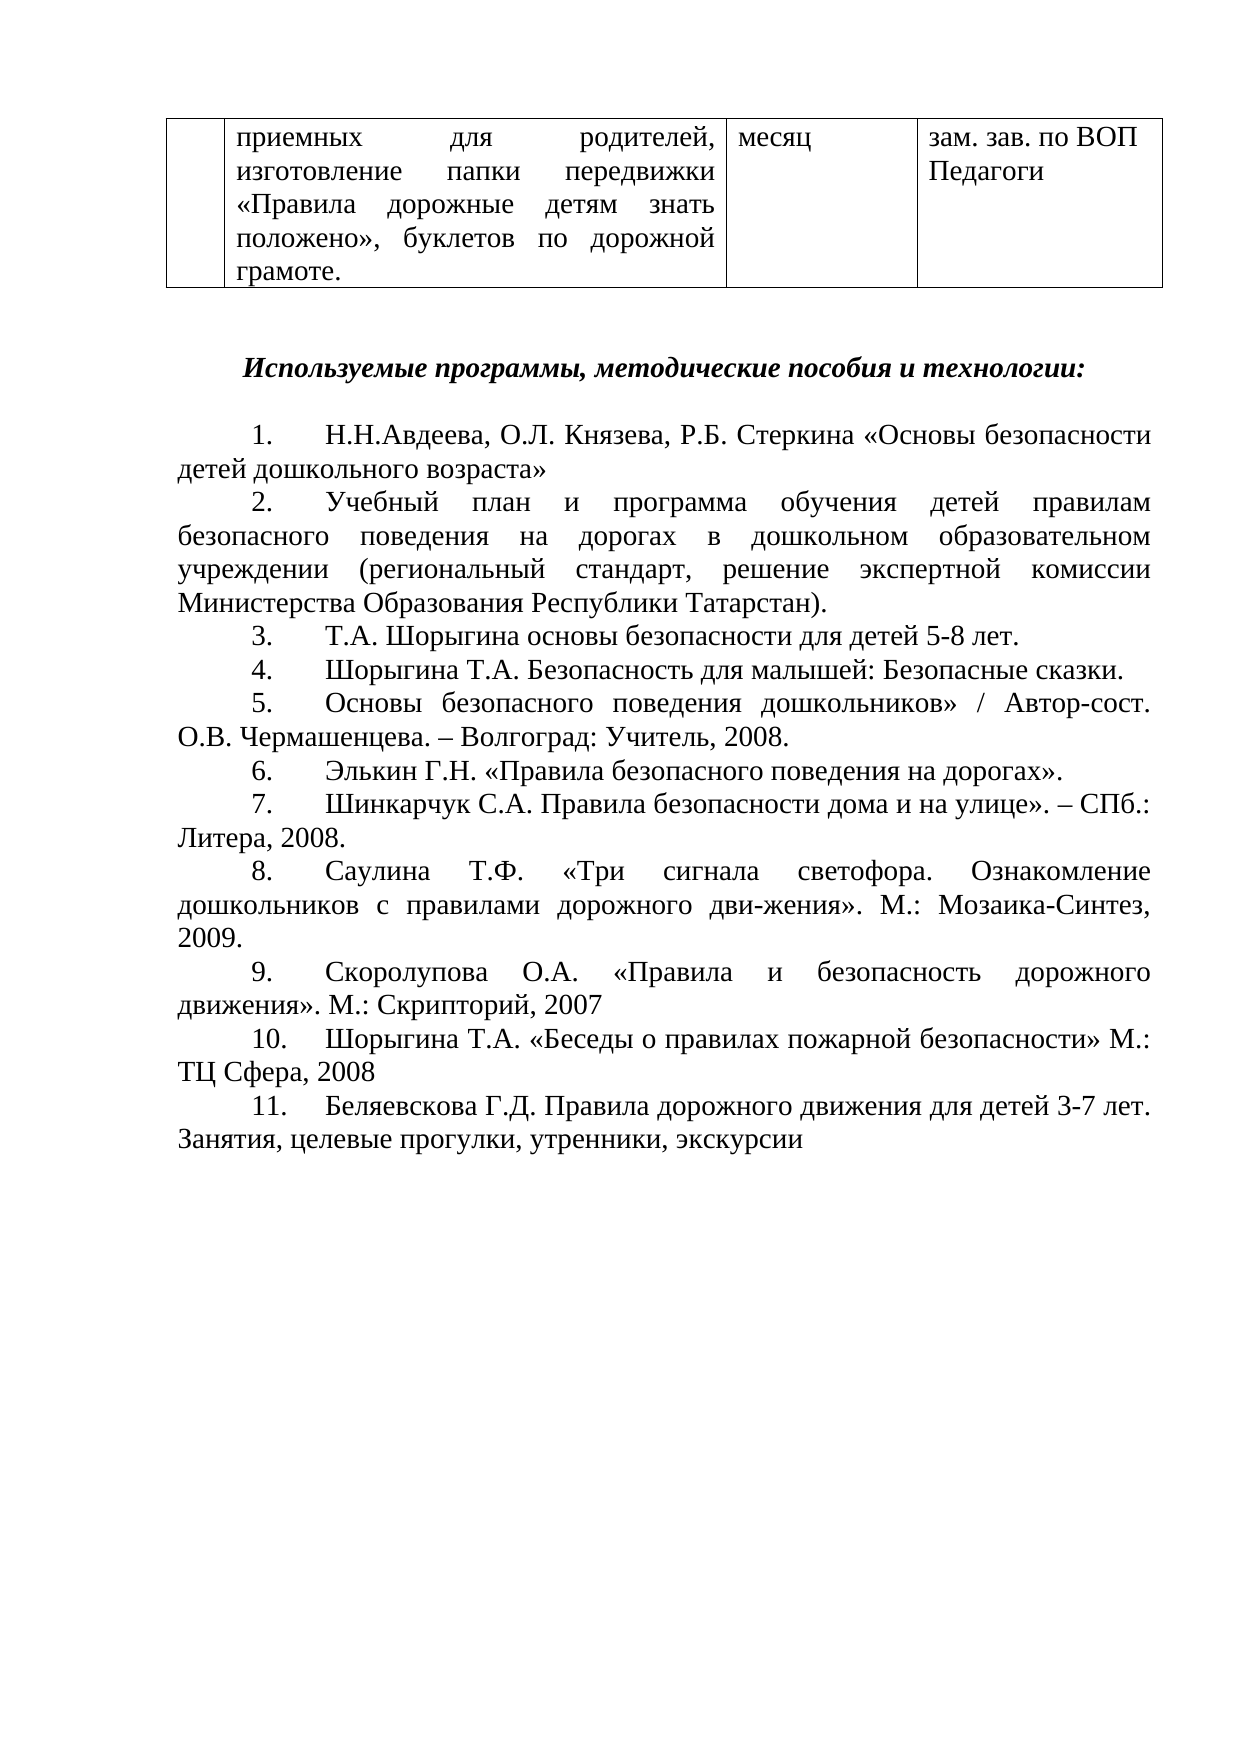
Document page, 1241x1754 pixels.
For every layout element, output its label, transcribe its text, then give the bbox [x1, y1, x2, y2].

text 7. Шинкарчук С.А. Правила безопасности дома и на улице». – СПб.: Литера, 2008. [177, 786, 1152, 853]
text 8. Саулина Т.Ф. «Три сигнала светофора. Ознакомление дошкольников с правилами дорожного дви-жения». М.: Мозаика-Синтез, 2009. [177, 853, 1152, 954]
text 9. Скоролупова О.А. «Правила и безопасность дорожного движения». М.: Скрипторий, 2007 [177, 954, 1152, 1021]
text 10. Шорыгина Т.А. «Беседы о правилах пожарной безопасности» М.: ТЦ Сфера, 2008 [177, 1021, 1152, 1088]
table_cell 4. [167, 119, 224, 287]
text 6. Элькин Г.Н. «Правила безопасного поведения на дорогах». [177, 753, 1152, 786]
text 2. Учебный план и программа обучения детей правилам безопасного поведения на дорогах в дошкольном образовательном учреждении (региональный стандарт, решение экспертной комиссии Министерства Образования Республики Татарстан). [177, 484, 1152, 618]
text 1. Н.Н.Авдеева, О.Л. Князева, Р.Б. Стеркина «Основы безопасности детей дошкольного возраста» [177, 417, 1152, 484]
text 11. Беляевскова Г.Д. Правила дорожного движения для детей 3-7 лет. Занятия, целевые прогулки, утренники, экскурсии [177, 1088, 1152, 1155]
text Используемые программы, методические пособия и технологии: [177, 350, 1152, 384]
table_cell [918, 119, 1162, 287]
text 5. Основы безопасного поведения дошкольников» / Автор-сост. О.В. Чермашенцева. – Волгоград: Учитель, 2008. [177, 686, 1152, 753]
table_cell 2 раза в месяц [727, 119, 917, 287]
text 3. Т.А. Шорыгина основы безопасности для детей 5-8 лет. [177, 618, 1152, 652]
text 4. Шорыгина Т.А. Безопасность для малышей: Безопасные сказки. [177, 652, 1152, 686]
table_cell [225, 119, 726, 287]
